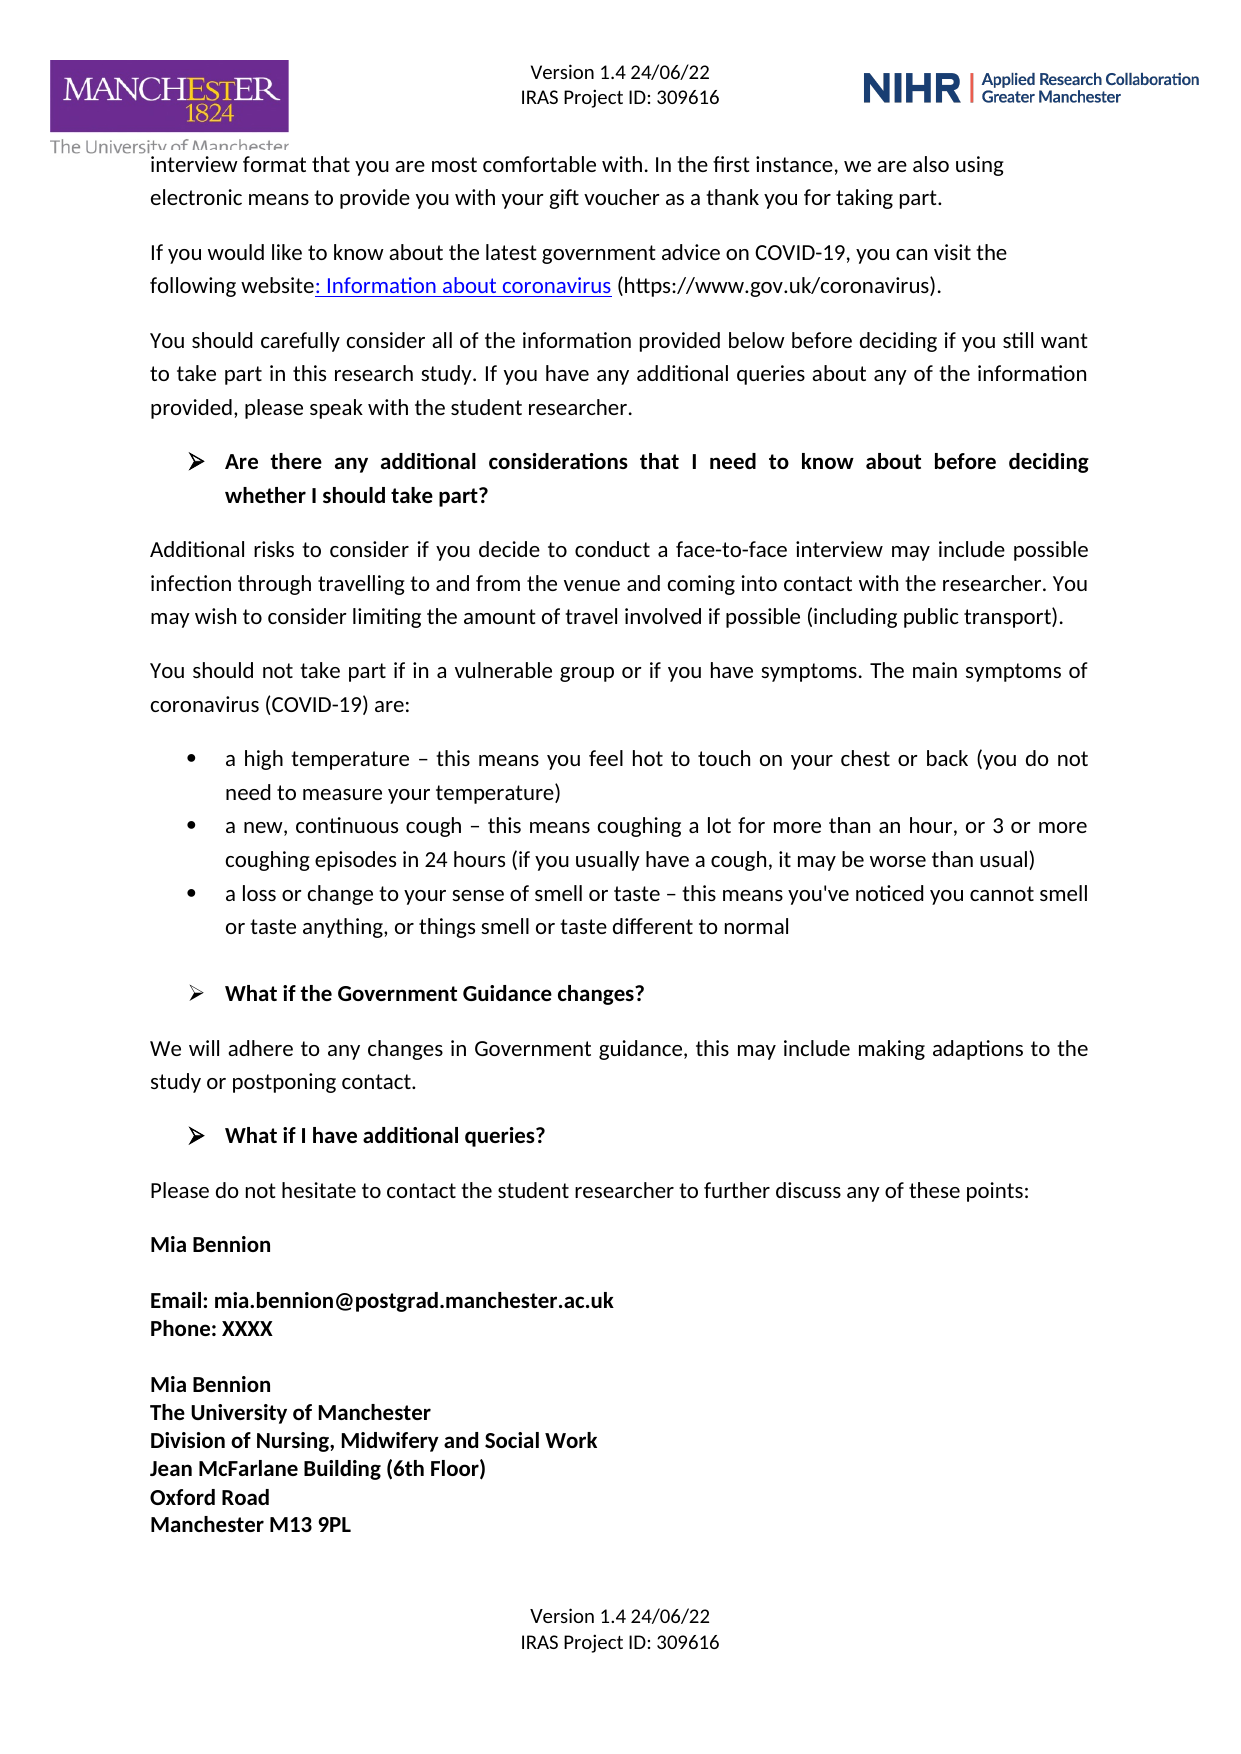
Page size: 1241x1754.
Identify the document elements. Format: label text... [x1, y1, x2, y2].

text Mia Bennion [150, 1230, 1090, 1258]
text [150, 150, 1090, 212]
text Manchester M13 9PL [150, 1511, 1090, 1539]
picture [50, 60, 289, 158]
text If you would like to know about the latest government advice on COVID-19, you can visit the following website: Information about coronavirus (https://www.gov.uk/coronavirus). [150, 238, 1090, 299]
text Phone: XXXX [150, 1314, 1090, 1342]
text We will adhere to any changes in Government guidance, this may include making adaptions to the study or postponing contact. [150, 1034, 1090, 1095]
list What if I have additional queries? [187, 1122, 1090, 1150]
text Jean McFarlane Building (6th Floor) [150, 1454, 1090, 1483]
text Please do not hesitate to contact the student researcher to further discuss any of these points: [150, 1176, 1090, 1204]
list a loss or change to your sense of smell or taste – this means you've noticed you cannot smell or taste anything, or things smell or taste different to normal [187, 879, 1090, 940]
text Division of Nursing, Midwifery and Social Work [150, 1427, 1090, 1454]
picture [851, 60, 1210, 116]
text You should carefully consider all of the information provided below before deciding if you still want to take part in this research study. If you have any additional queries about any of the information provided, please speak with the student researcher. [150, 326, 1090, 421]
text Email: mia.bennion@postgrad.manchester.ac.uk [150, 1286, 1090, 1314]
text Oxford Road [150, 1483, 1090, 1511]
list What if the Government Guidance changes? [187, 979, 1090, 1007]
text Additional risks to consider if you decide to conduct a face-to-face interview may include possible infection through travelling to and from the venue and coming into contact with the researcher. You may wish to consider limiting the amount of travel involved if possible (including public transport). [150, 535, 1090, 630]
list a new, continuous cough – this means coughing a lot for more than an hour, or 3 or more coughing episodes in 24 hours (if you usually have a cough, it may be worse than usual) [187, 812, 1090, 873]
list a high temperature – this means you feel hot to touch on your chest or back (you do not need to measure your temperature) [187, 744, 1090, 806]
text The University of Manchester [150, 1398, 1090, 1427]
list Are there any additional considerations that I need to know about before deciding whether I should take part? [187, 447, 1090, 509]
text Mia Bennion [150, 1371, 1090, 1398]
text You should not take part if in a vulnerable group or if you have symptoms. The main symptoms of coronavirus (COVID-19) are: [150, 657, 1090, 718]
